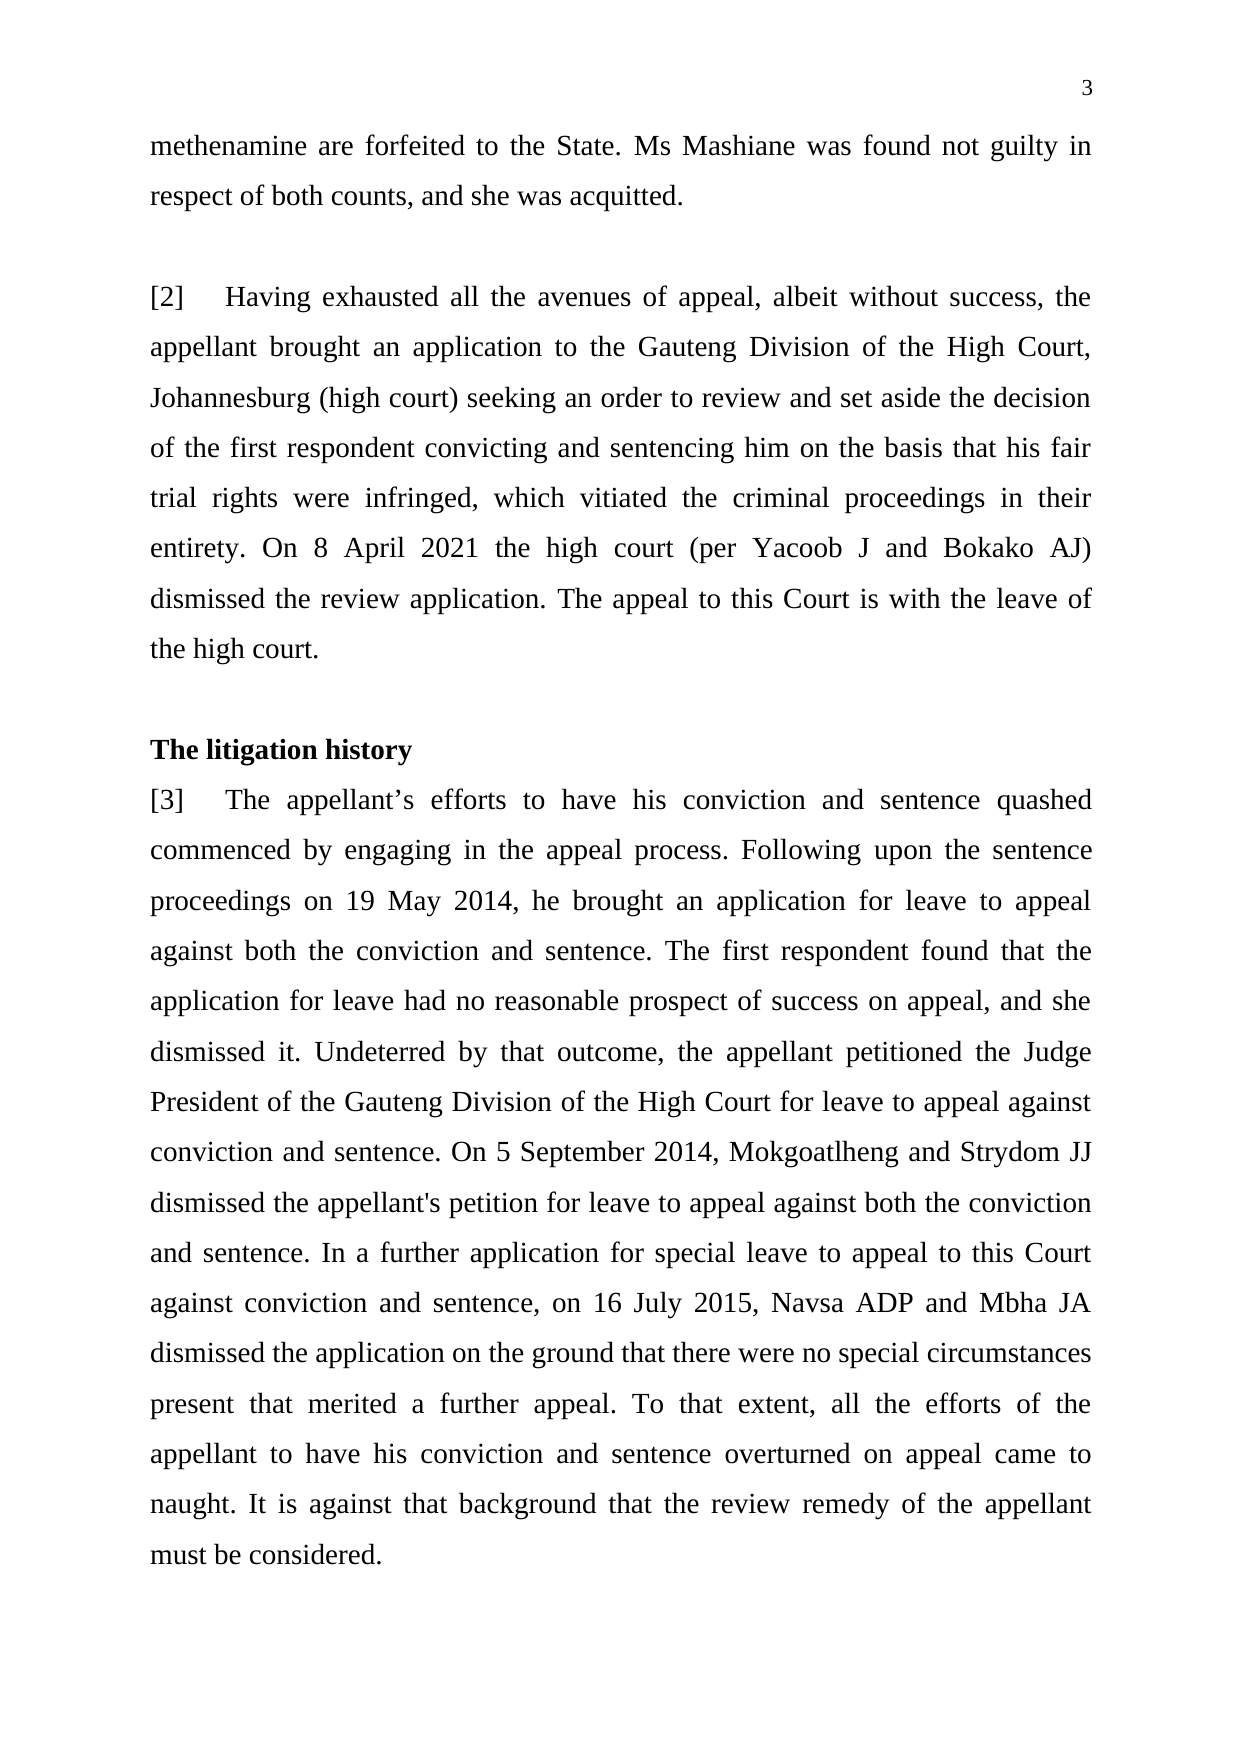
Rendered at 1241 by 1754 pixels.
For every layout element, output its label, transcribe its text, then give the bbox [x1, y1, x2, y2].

text [2] Having exhausted all the avenues of appeal, albeit without success, the appellant brought an application to the Gauteng Division of the High Court, Johannesburg (high court) seeking an order to review and set aside the decision of the first respondent convicting and sentencing him on the basis that his fair trial rights were infringed, which vitiated the criminal proceedings in their entirety. On 8 April 2021 the high court (per Yacoob J and Bokako AJ) dismissed the review application. The appeal to this Court is with the leave of the high court. [150, 279, 1093, 665]
text The litigation history [150, 732, 1093, 765]
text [150, 128, 1093, 212]
text [3] The appellant’s efforts to have his conviction and sentence quashed commenced by engaging in the appeal process. Following upon the sentence proceedings on 19 May 2014, he brought an application for leave to appeal against both the conviction and sentence. The first respondent found that the application for leave had no reasonable prospect of success on appeal, and she dismissed it. Undeterred by that outcome, the appellant petitioned the Judge President of the Gauteng Division of the High Court for leave to appeal against conviction and sentence. On 5 September 2014, Mokgoatlheng and Strydom JJ dismissed the appellant's petition for leave to appeal against both the conviction and sentence. In a further application for special leave to appeal to this Court against conviction and sentence, on 16 July 2015, Navsa ADP and Mbha JA dismissed the application on the ground that there were no special circumstances present that merited a further appeal. To that extent, all the efforts of the appellant to have his conviction and sentence overturned on appeal came to naught. It is against that background that the review remedy of the appellant must be considered. [150, 782, 1093, 1570]
